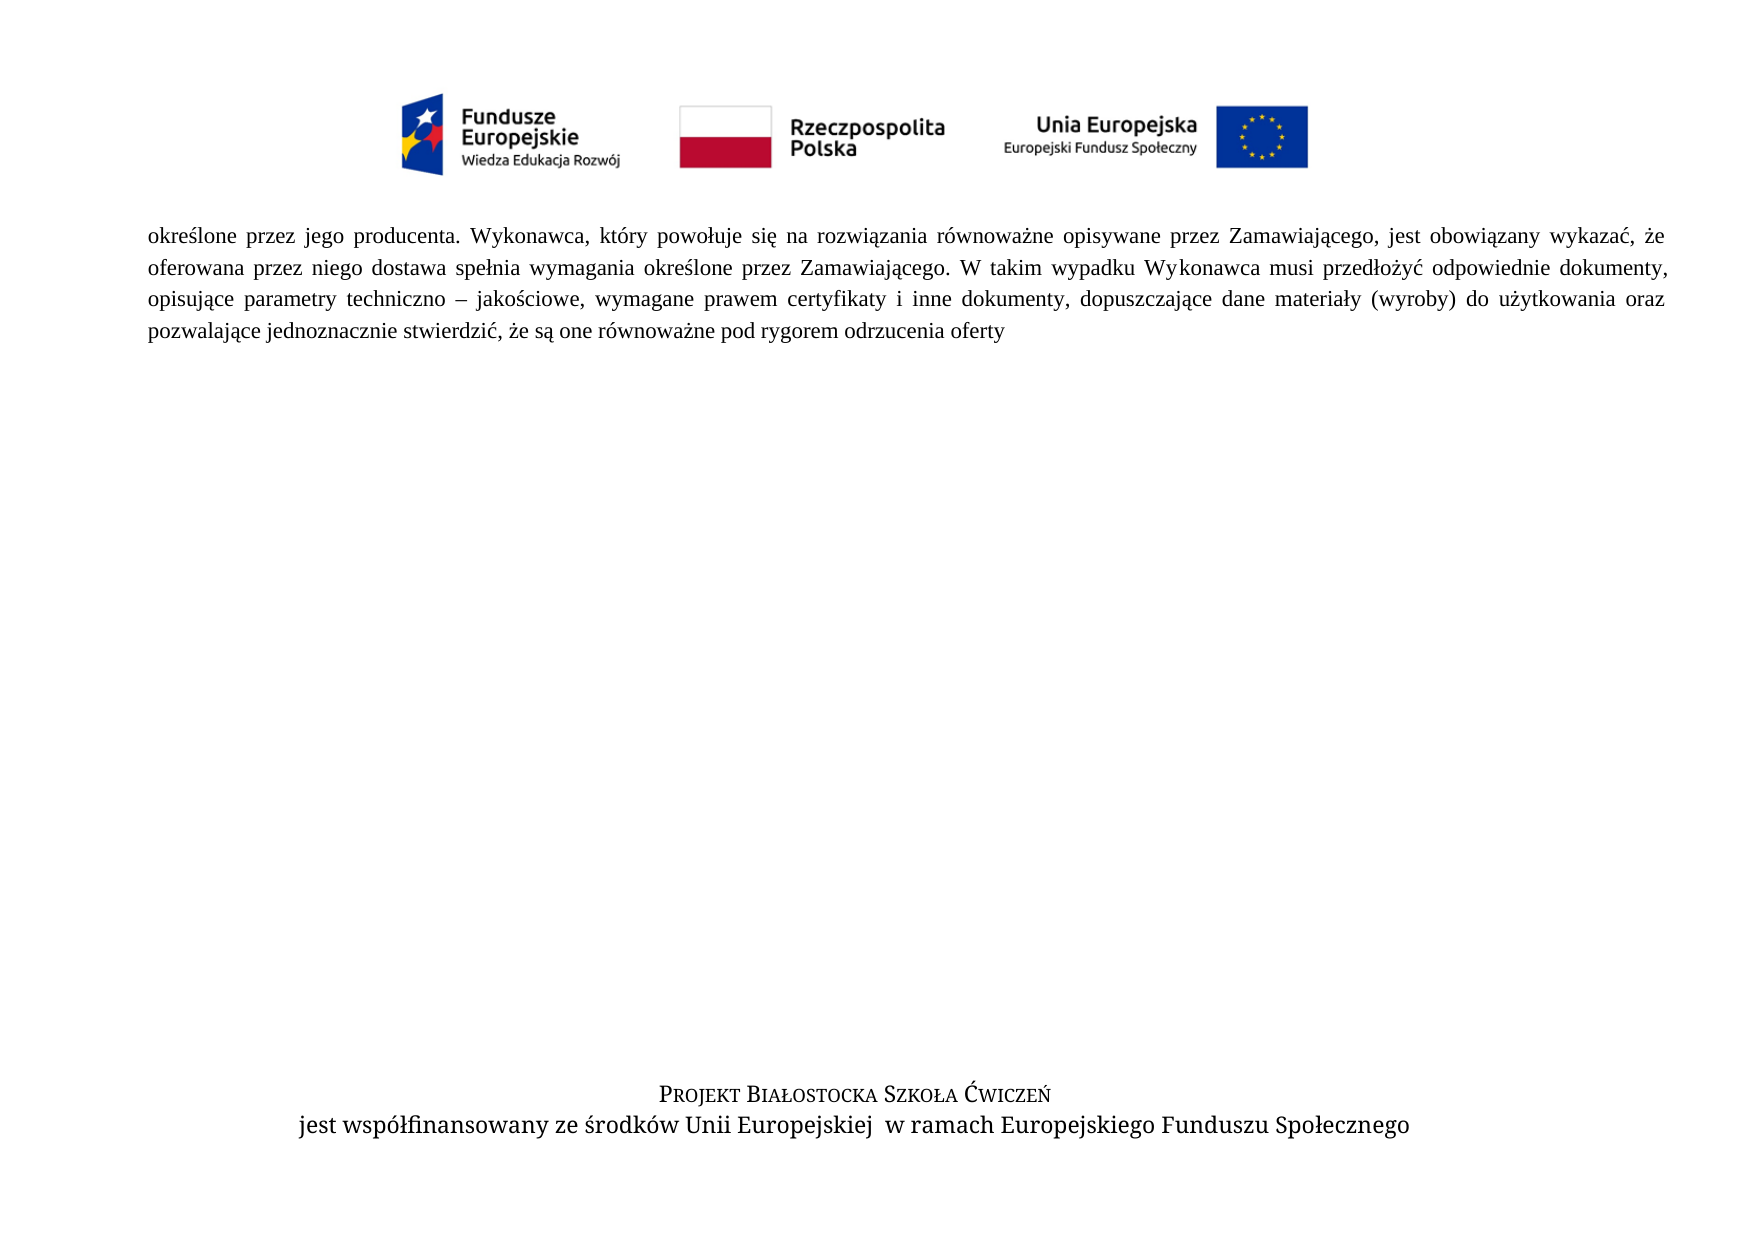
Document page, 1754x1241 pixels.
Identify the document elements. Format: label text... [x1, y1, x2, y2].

picture [382, 73, 1328, 196]
